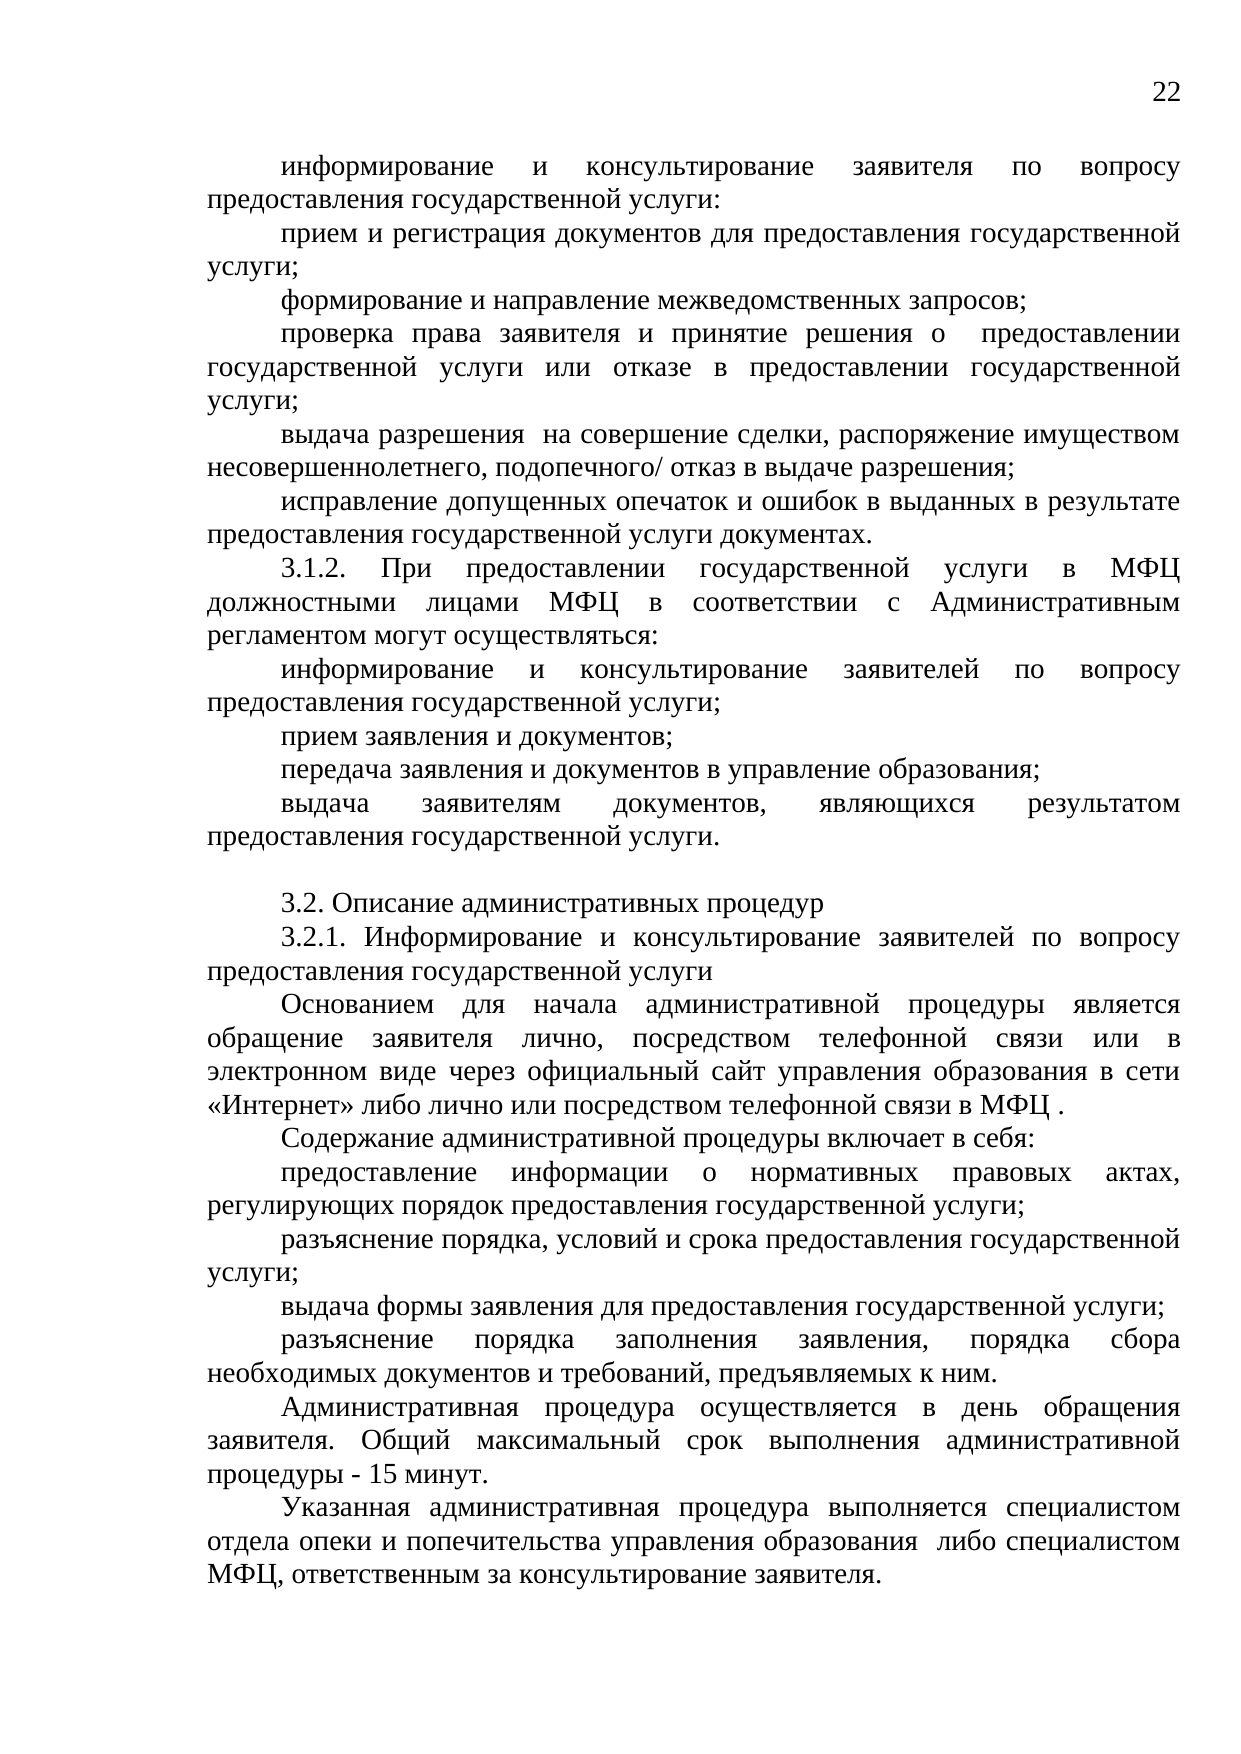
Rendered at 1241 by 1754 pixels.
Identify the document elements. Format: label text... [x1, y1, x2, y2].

text разъяснение порядка заполнения заявления, порядка сбора необходимых документов и требований, предъявляемых к ним. [207, 1322, 1181, 1389]
text 3.2. Описание административных процедур [207, 886, 1181, 919]
text Административная процедура осуществляется в день обращения заявителя. Общий максимальный срок выполнения административной процедуры - 15 минут. [207, 1389, 1181, 1489]
text выдача заявителям документов, являющихся результатом предоставления государственной услуги. [207, 785, 1181, 852]
text информирование и консультирование заявителя по вопросу предоставления государственной услуги: [207, 148, 1181, 215]
text исправление допущенных опечаток и ошибок в выданных в результате предоставления государственной услуги документах. [207, 483, 1181, 550]
text выдача формы заявления для предоставления государственной услуги; [207, 1288, 1181, 1322]
text 3.1.2. При предоставлении государственной услуги в МФЦ должностными лицами МФЦ в соответствии с Административным регламентом могут осуществляться: [207, 550, 1181, 651]
text Содержание административной процедуры включает в себя: [207, 1120, 1181, 1154]
text прием заявления и документов; [207, 718, 1181, 751]
text передача заявления и документов в управление образования; [207, 751, 1181, 785]
text Основанием для начала административной процедуры является обращение заявителя лично, посредством телефонной связи или в электронном виде через официальный сайт управления образования в сети «Интернет» либо лично или посредством телефонной связи в МФЦ . [207, 986, 1181, 1120]
text информирование и консультирование заявителей по вопросу предоставления государственной услуги; [207, 651, 1181, 718]
text разъяснение порядка, условий и срока предоставления государственной услуги; [207, 1221, 1181, 1288]
text 3.2.1. Информирование и консультирование заявителей по вопросу предоставления государственной услуги [207, 919, 1181, 986]
text проверка права заявителя и принятие решения о предоставлении государственной услуги или отказе в предоставлении государственной услуги; [207, 315, 1181, 416]
text Указанная административная процедура выполняется специалистом отдела опеки и попечительства управления образования либо специалистом МФЦ, ответственным за консультирование заявителя. [207, 1489, 1181, 1590]
text предоставление информации о нормативных правовых актах, регулирующих порядок предоставления государственной услуги; [207, 1154, 1181, 1221]
text выдача разрешения на совершение сделки, распоряжение имуществом несовершеннолетнего, подопечного/ отказ в выдаче разрешения; [207, 416, 1181, 483]
text формирование и направление межведомственных запросов; [207, 282, 1181, 315]
text прием и регистрация документов для предоставления государственной услуги; [207, 215, 1181, 282]
